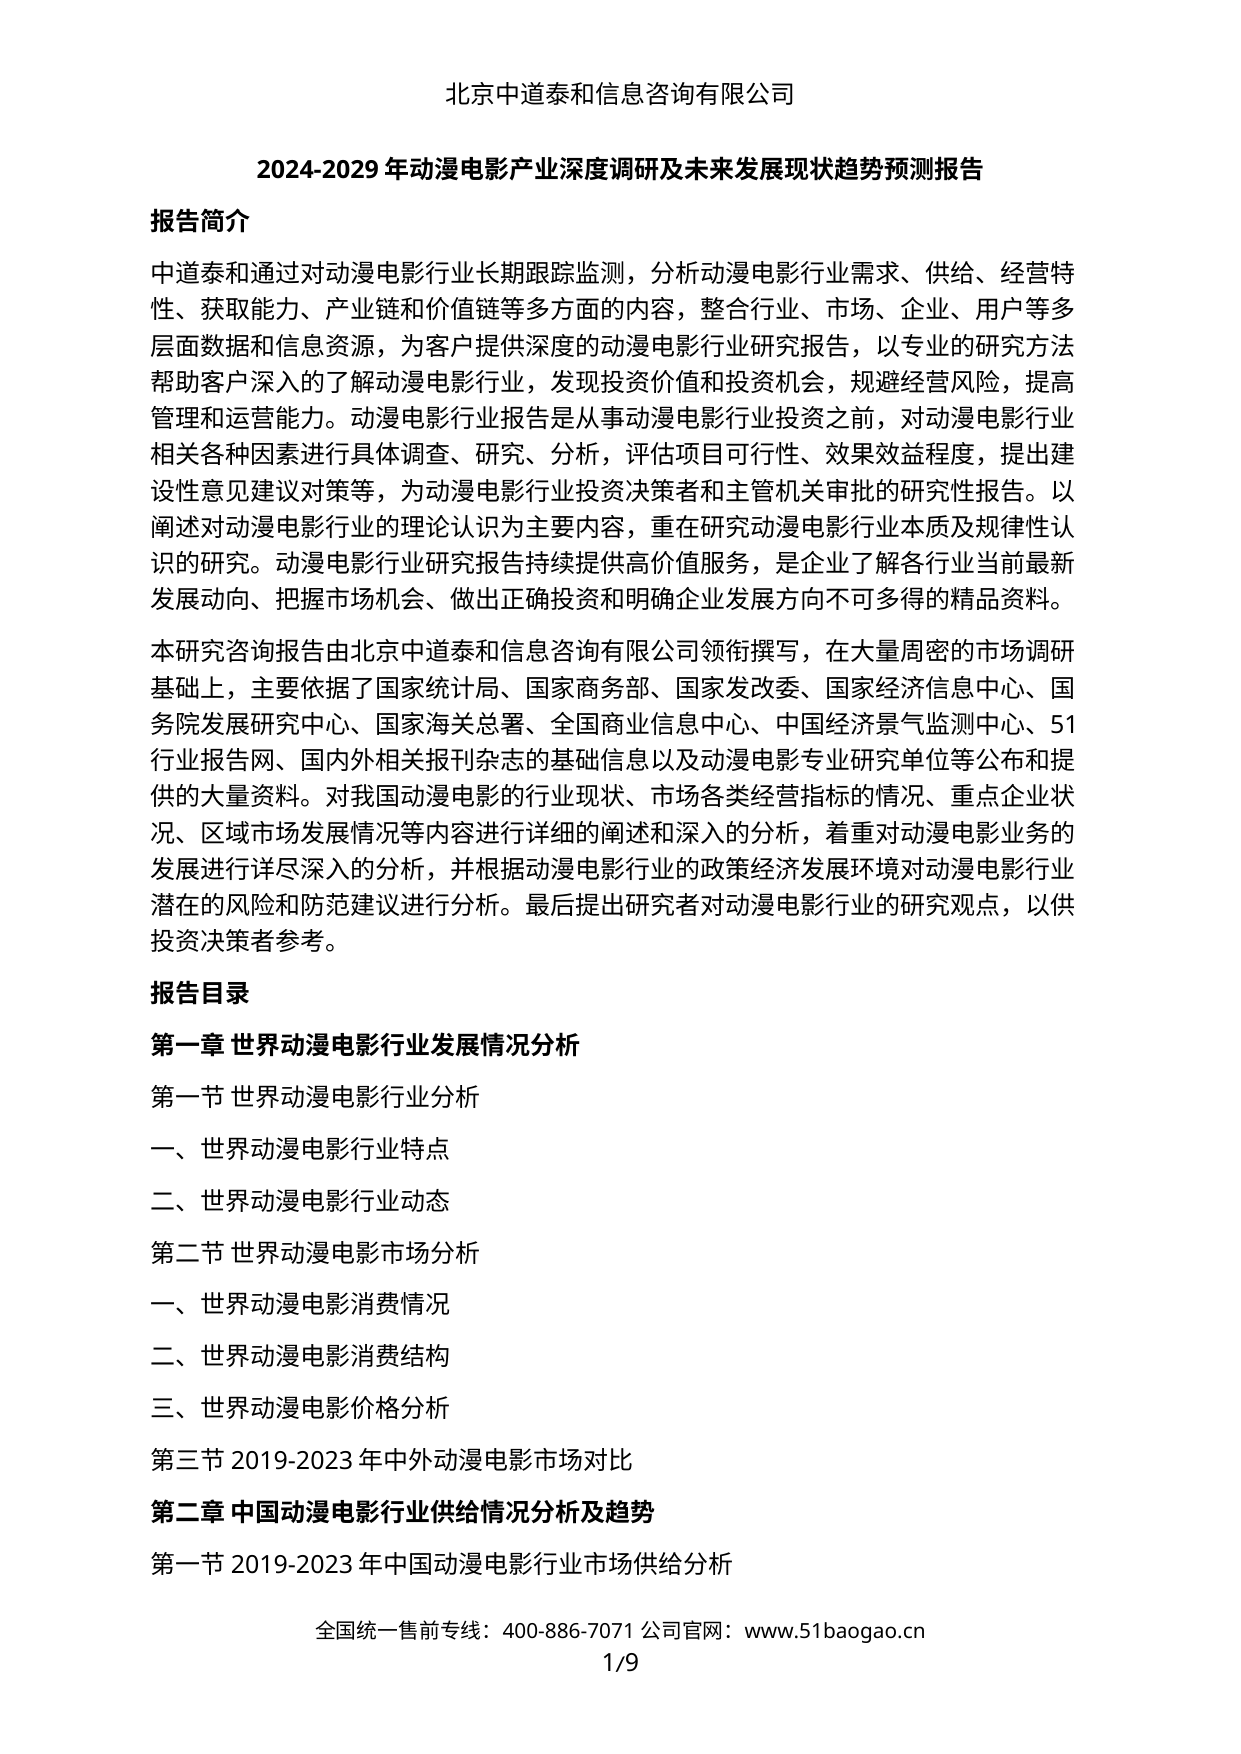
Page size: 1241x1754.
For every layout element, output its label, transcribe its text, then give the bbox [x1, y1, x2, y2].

text 第一章 世界动漫电影行业发展情况分析 [150, 1026, 1090, 1062]
text 一、世界动漫电影行业特点 [150, 1129, 1090, 1166]
text 第二章 中国动漫电影行业供给情况分析及趋势 [150, 1492, 1090, 1529]
text 第三节 2019-2023年中外动漫电影市场对比 [150, 1441, 1090, 1477]
text 中道泰和通过对动漫电影行业长期跟踪监测，分析动漫电影行业需求、供给、经营特性、获取能力、产业链和价值链等多方面的内容，整合行业、市场、企业、用户等多层面数据和信息资源，为客户提供深度的动漫电影行业研究报告，以专业的研究方法帮助客户深入的了解动漫电影行业，发现投资价值和投资机会，规避经营风险，提高管理和运营能力。动漫电影行业报告是从事动漫电影行业投资之前，对动漫电影行业相关各种因素进行具体调查、研究、分析，评估项目可行性、效果效益程度，提出建设性意见建议对策等，为动漫电影行业投资决策者和主管机关审批的研究性报告。以阐述对动漫电影行业的理论认识为主要内容，重在研究动漫电影行业本质及规律性认识的研究。动漫电影行业研究报告持续提供高价值服务，是企业了解各行业当前最新发展动向、把握市场机会、做出正确投资和明确企业发展方向不可多得的精品资料。 [150, 254, 1090, 616]
text 第一节 世界动漫电影行业分析 [150, 1077, 1090, 1114]
text 第二节 世界动漫电影市场分析 [150, 1233, 1090, 1269]
text 2024-2029年动漫电影产业深度调研及未来发展现状趋势预测报告 [150, 150, 1090, 186]
text 第一节 2019-2023年中国动漫电影行业市场供给分析 [150, 1544, 1090, 1581]
text 报告简介 [150, 202, 1090, 238]
text 报告目录 [150, 974, 1090, 1010]
text 一、世界动漫电影消费情况 [150, 1285, 1090, 1321]
text 三、世界动漫电影价格分析 [150, 1389, 1090, 1425]
text 本研究咨询报告由北京中道泰和信息咨询有限公司领衔撰写，在大量周密的市场调研基础上，主要依据了国家统计局、国家商务部、国家发改委、国家经济信息中心、国务院发展研究中心、国家海关总署、全国商业信息中心、中国经济景气监测中心、51行业报告网、国内外相关报刊杂志的基础信息以及动漫电影专业研究单位等公布和提供的大量资料。对我国动漫电影的行业现状、市场各类经营指标的情况、重点企业状况、区域市场发展情况等内容进行详细的阐述和深入的分析，着重对动漫电影业务的发展进行详尽深入的分析，并根据动漫电影行业的政策经济发展环境对动漫电影行业潜在的风险和防范建议进行分析。最后提出研究者对动漫电影行业的研究观点，以供投资决策者参考。 [150, 632, 1090, 958]
text 二、世界动漫电影消费结构 [150, 1337, 1090, 1373]
text 二、世界动漫电影行业动态 [150, 1181, 1090, 1217]
